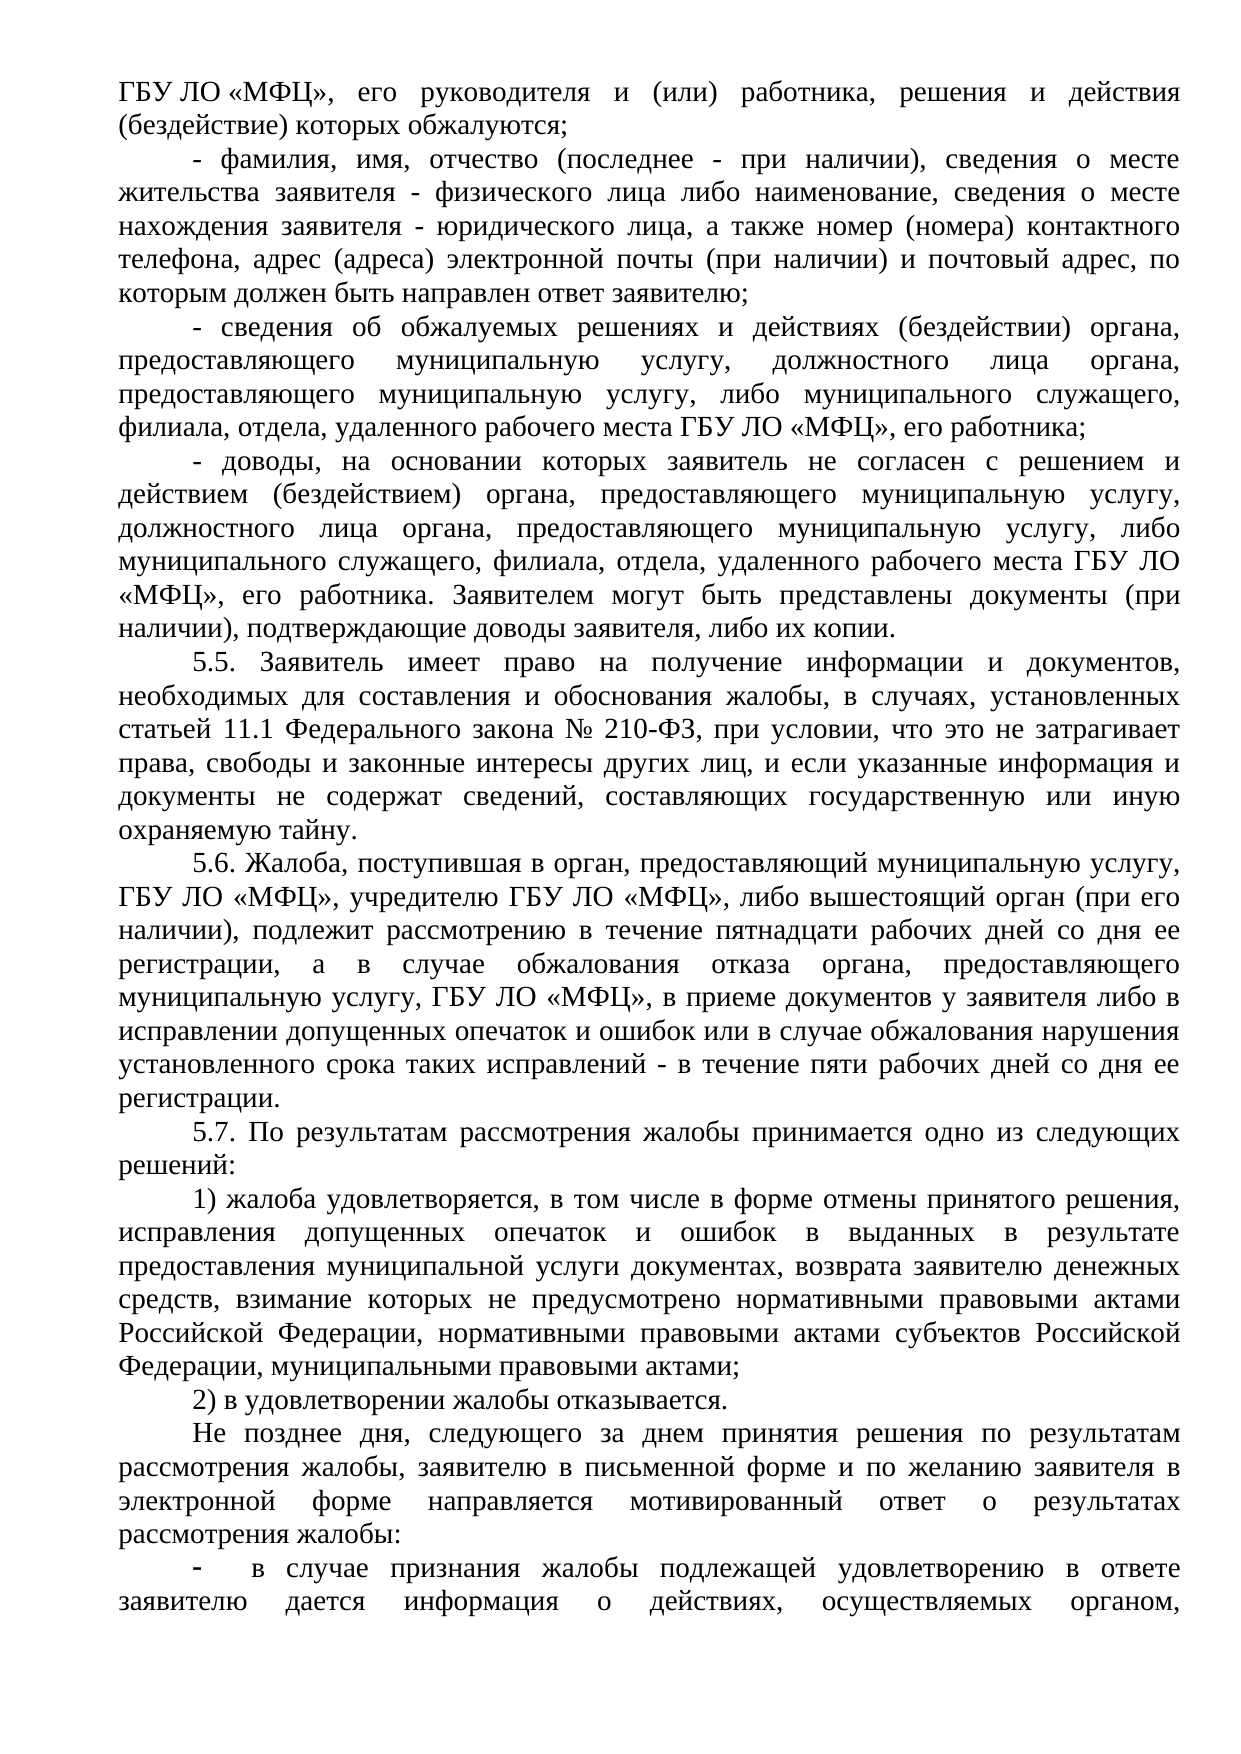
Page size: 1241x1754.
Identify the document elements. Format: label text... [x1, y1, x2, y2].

text Не позднее дня, следующего за днем принятия решения по результатам рассмотрения жалобы, заявителю в письменной форме и по желанию заявителя в электронной форме направляется мотивированный ответ о результатах рассмотрения жалобы: [118, 1416, 1181, 1550]
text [118, 74, 1181, 141]
text 5.7. По результатам рассмотрения жалобы принимается одно из следующих решений: [118, 1114, 1181, 1181]
text 2) в удовлетворении жалобы отказывается. [118, 1382, 1181, 1416]
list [118, 1550, 1181, 1617]
text - фамилия, имя, отчество (последнее - при наличии), сведения о месте жительства заявителя - физического лица либо наименование, сведения о месте нахождения заявителя - юридического лица, а также номер (номера) контактного телефона, адрес (адреса) электронной почты (при наличии) и почтовый адрес, по которым должен быть направлен ответ заявителю; [118, 141, 1181, 309]
text 1) жалоба удовлетворяется, в том числе в форме отмены принятого решения, исправления допущенных опечаток и ошибок в выданных в результате предоставления муниципальной услуги документах, возврата заявителю денежных средств, взимание которых не предусмотрено нормативными правовыми актами Российской Федерации, нормативными правовыми актами субъектов Российской Федерации, муниципальными правовыми актами; [118, 1181, 1181, 1382]
text 5.6. Жалоба, поступившая в орган, предоставляющий муниципальную услугу, ГБУ ЛО «МФЦ», учредителю ГБУ ЛО «МФЦ», либо вышестоящий орган (при его наличии), подлежит рассмотрению в течение пятнадцати рабочих дней со дня ее регистрации, а в случае обжалования отказа органа, предоставляющего муниципальную услугу, ГБУ ЛО «МФЦ», в приеме документов у заявителя либо в исправлении допущенных опечаток и ошибок или в случае обжалования нарушения установленного срока таких исправлений - в течение пяти рабочих дней со дня ее регистрации. [118, 845, 1181, 1114]
text 5.5. Заявитель имеет право на получение информации и документов, необходимых для составления и обоснования жалобы, в случаях, установленных статьей 11.1 Федерального закона № 210-ФЗ, при условии, что это не затрагивает права, свободы и законные интересы других лиц, и если указанные информация и документы не содержат сведений, составляющих государственную или иную охраняемую тайну. [118, 644, 1181, 845]
text - сведения об обжалуемых решениях и действиях (бездействии) органа, предоставляющего муниципальную услугу, должностного лица органа, предоставляющего муниципальную услугу, либо муниципального служащего, филиала, отдела, удаленного рабочего места ГБУ ЛО «МФЦ», его работника; [118, 309, 1181, 443]
text - доводы, на основании которых заявитель не согласен с решением и действием (бездействием) органа, предоставляющего муниципальную услугу, должностного лица органа, предоставляющего муниципальную услугу, либо муниципального служащего, филиала, отдела, удаленного рабочего места ГБУ ЛО «МФЦ», его работника. Заявителем могут быть представлены документы (при наличии), подтверждающие доводы заявителя, либо их копии. [118, 443, 1181, 644]
